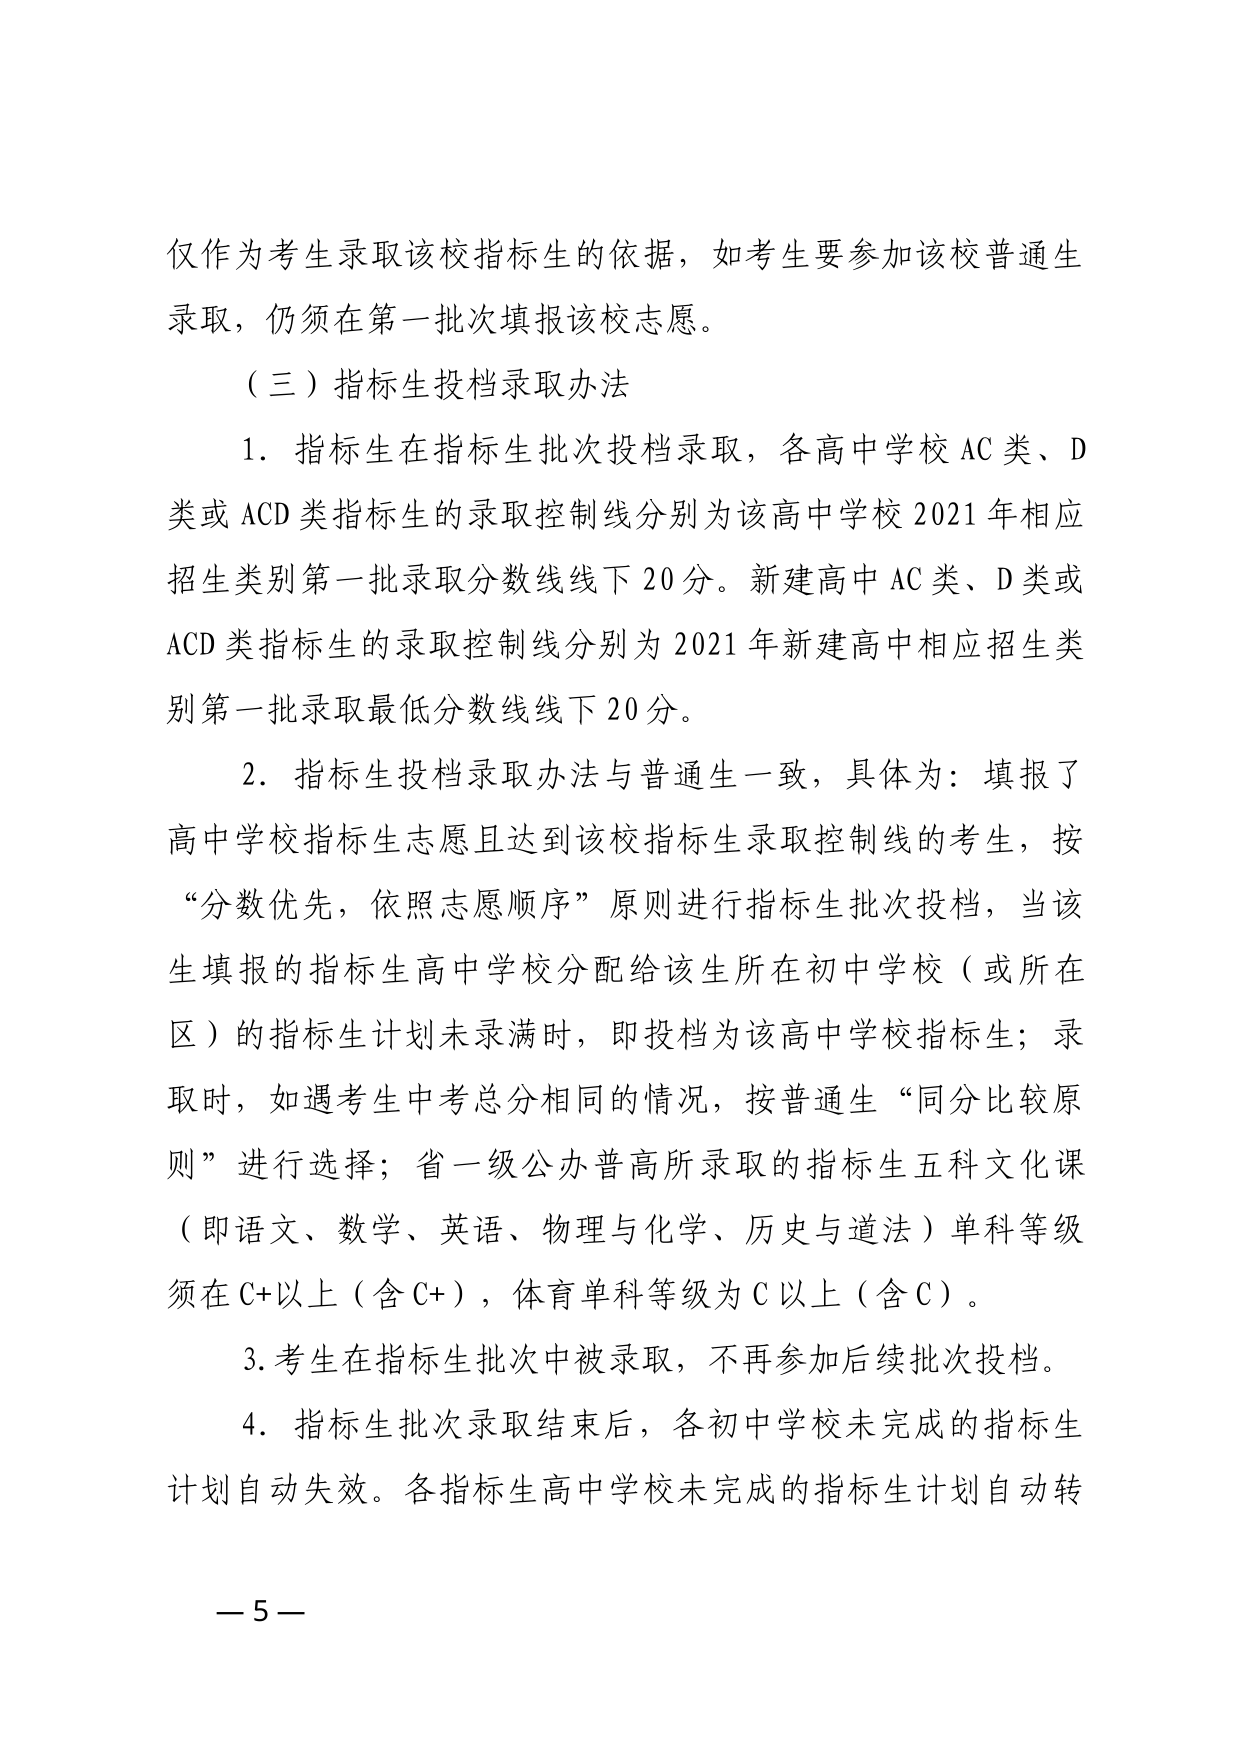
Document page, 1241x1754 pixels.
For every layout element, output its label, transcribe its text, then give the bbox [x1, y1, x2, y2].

text 3.考生在指标生批次中被录取，不再参加后续批次投档。 [165, 1324, 1087, 1389]
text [165, 219, 1087, 349]
text 1．指标生在指标生批次投档录取，各高中学校AC类、D类或ACD类指标生的录取控制线分别为该高中学校2021年相应招生类别第一批录取分数线线下20分。新建高中AC类、D类或ACD类指标生的录取控制线分别为2021年新建高中相应招生类别第一批录取最低分数线线下20分。 [165, 414, 1087, 739]
text 2．指标生投档录取办法与普通生一致，具体为：填报了高中学校指标生志愿且达到该校指标生录取控制线的考生，按“分数优先，依照志愿顺序”原则进行指标生批次投档，当该生填报的指标生高中学校分配给该生所在初中学校（或所在区）的指标生计划未录满时，即投档为该高中学校指标生；录取时，如遇考生中考总分相同的情况，按普通生“同分比较原则”进行选择；省一级公办普高所录取的指标生五科文化课（即语文、数学、英语、物理与化学、历史与道法）单科等级须在C+以上（含C+），体育单科等级为C以上（含C）。 [165, 739, 1087, 1324]
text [165, 1389, 1087, 1519]
text （三）指标生投档录取办法 [165, 349, 1087, 414]
